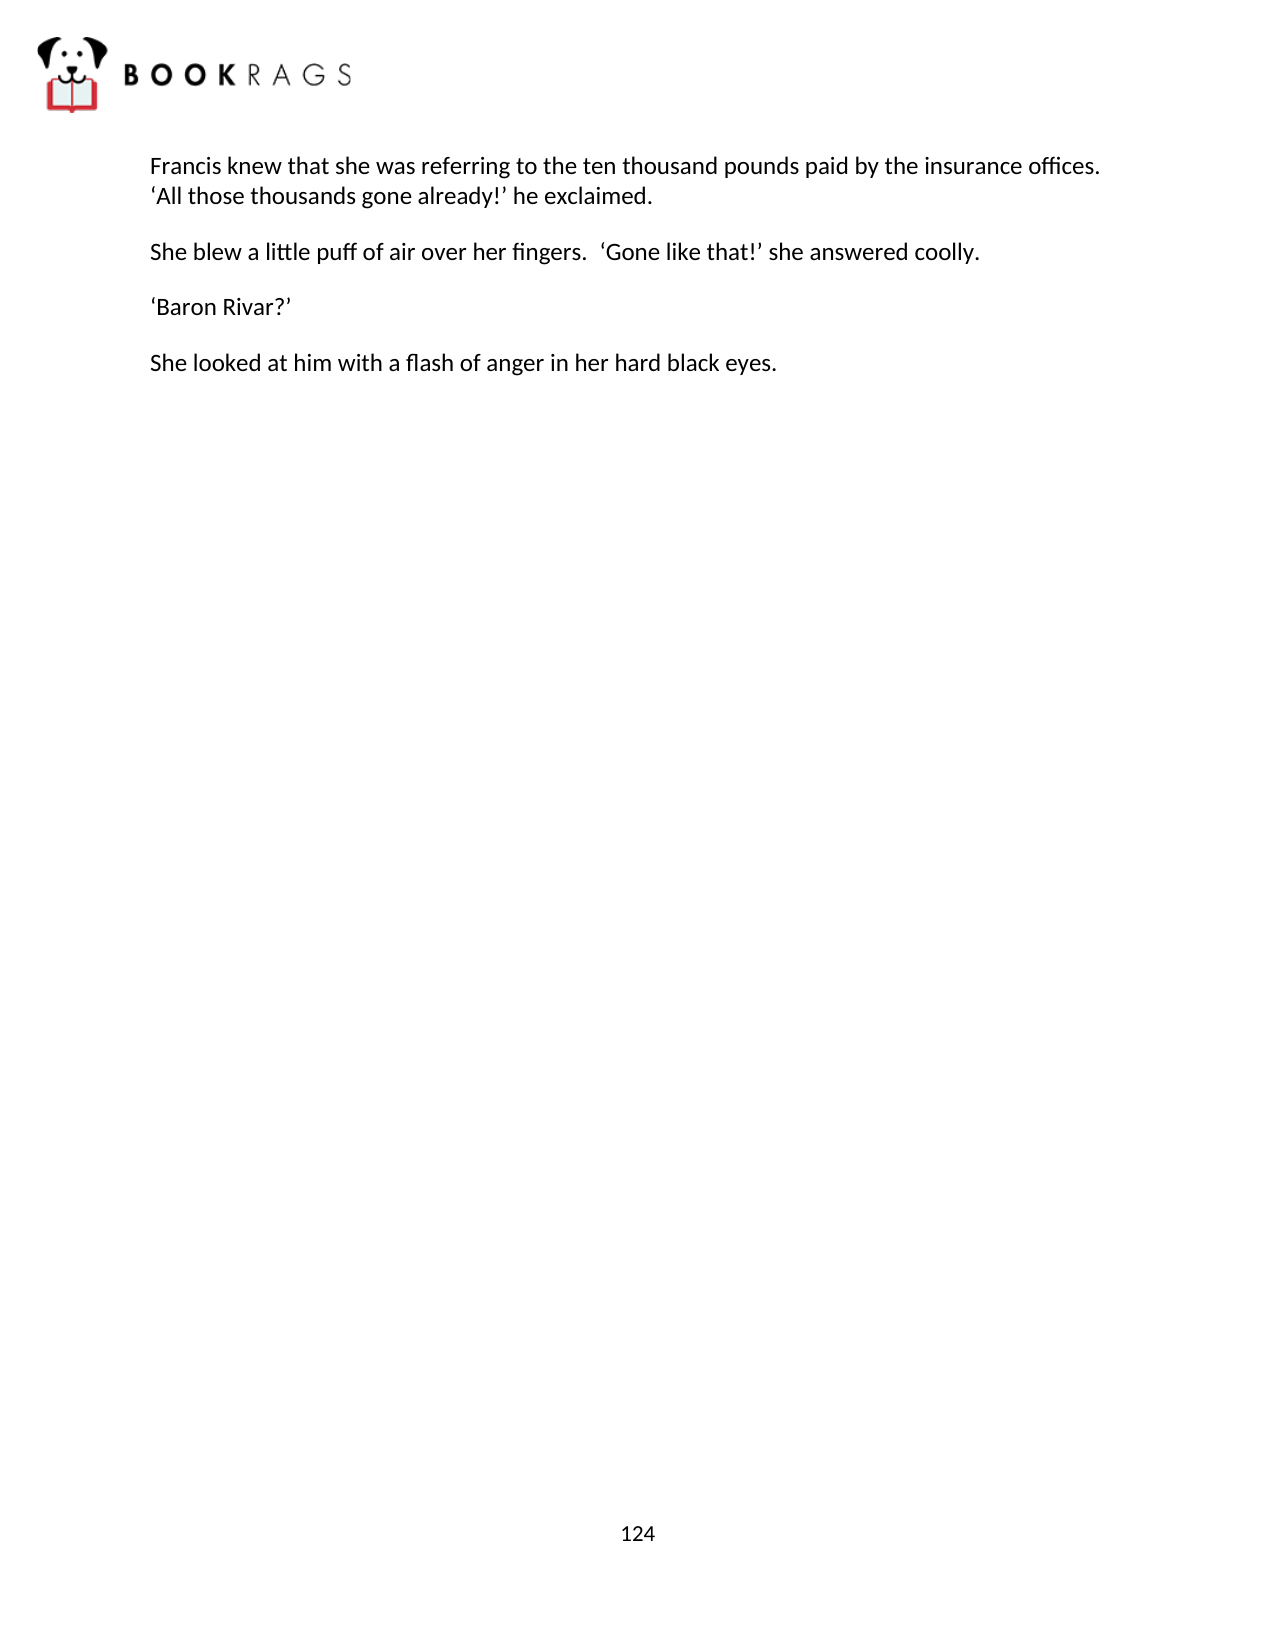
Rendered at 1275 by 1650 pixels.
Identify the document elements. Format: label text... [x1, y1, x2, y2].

picture [37, 37, 351, 113]
text Francis knew that she was referring to the ten thousand pounds paid by the insurance offices. ‘All those thousands gone already!’ he exclaimed. [150, 150, 1125, 211]
text ‘Baron Rivar?’ [150, 292, 1125, 322]
text She blew a little puff of air over her fingers. ‘Gone like that!’ she answered coolly. [150, 236, 1125, 267]
text She looked at him with a flash of anger in her hard black eyes. [150, 347, 1125, 378]
